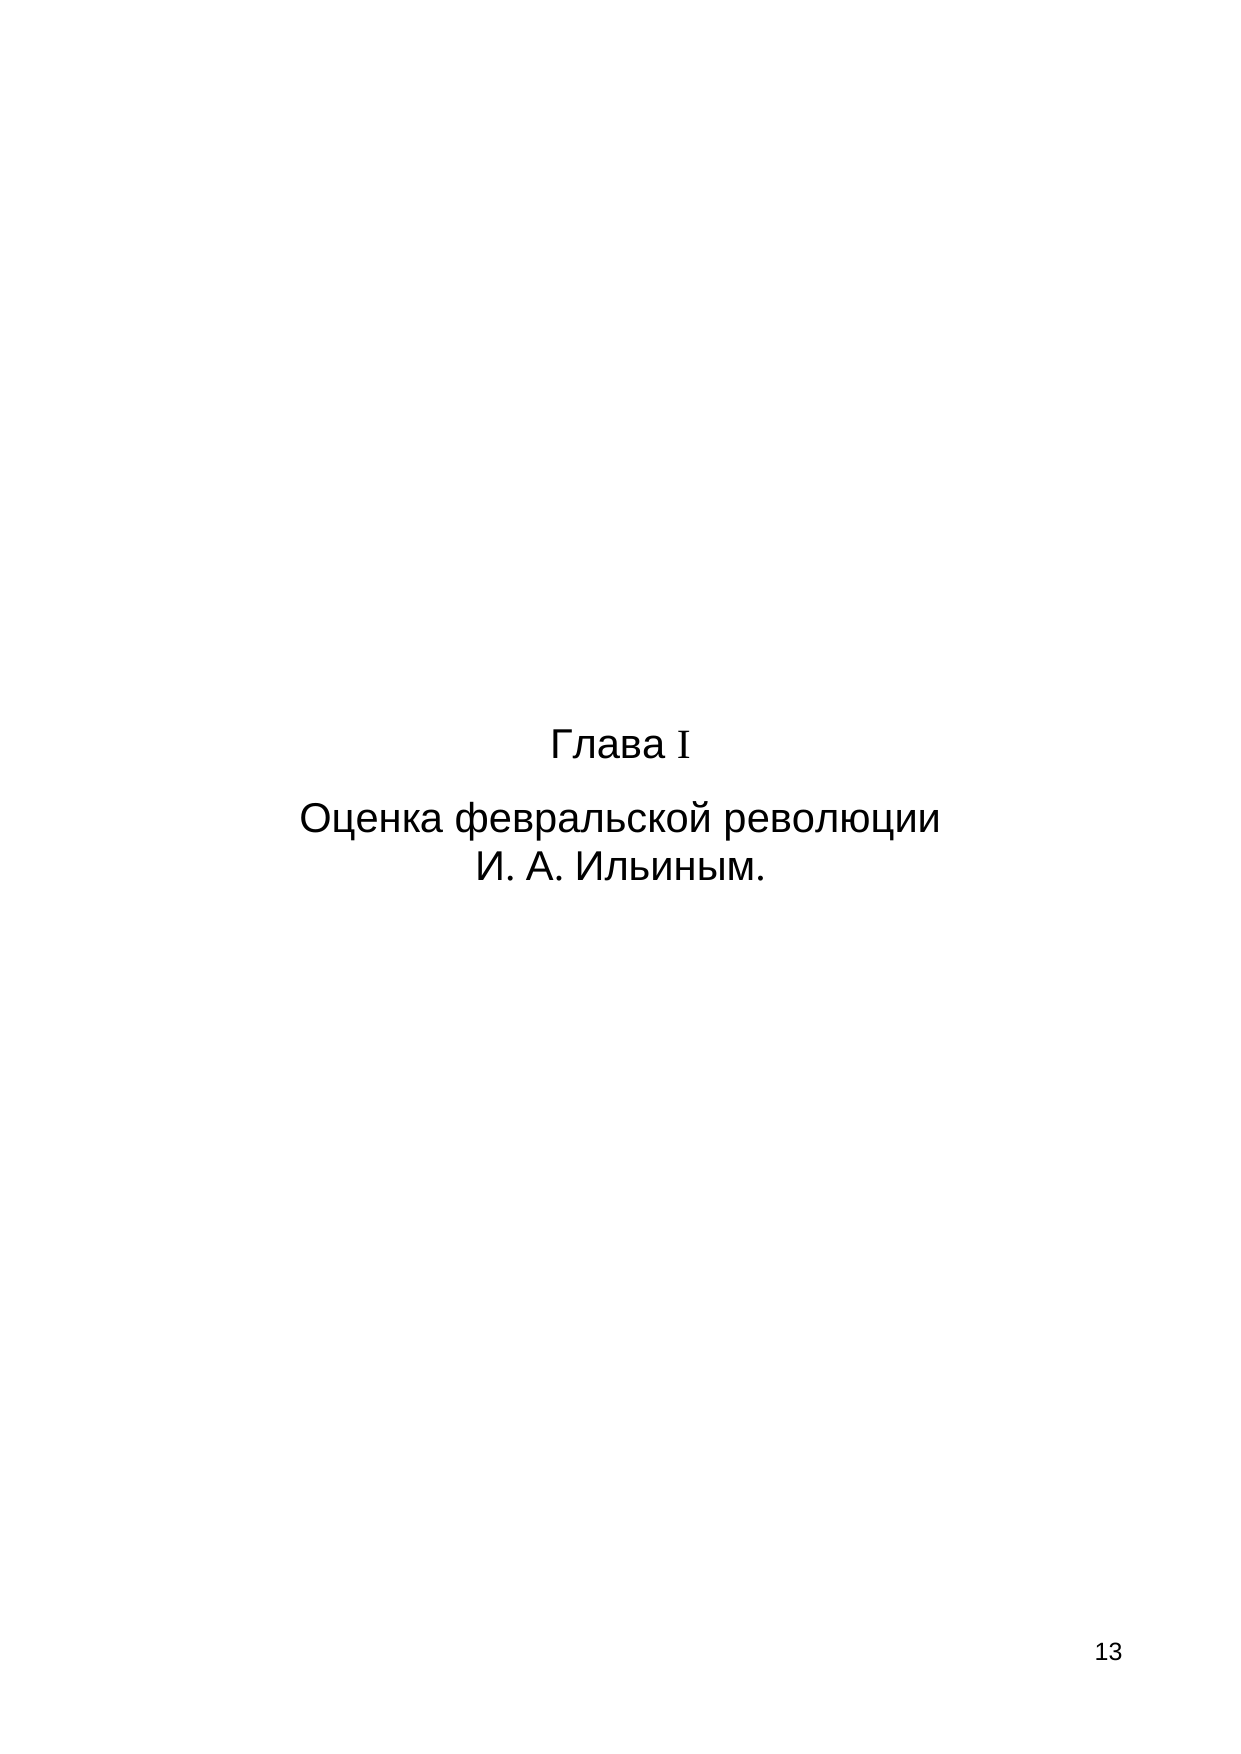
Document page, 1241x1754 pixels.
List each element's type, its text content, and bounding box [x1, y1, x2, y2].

text Оценка февральской революции [118, 794, 1122, 842]
text Глава I [118, 719, 1122, 767]
text И. А. Ильиным. [118, 842, 1122, 890]
